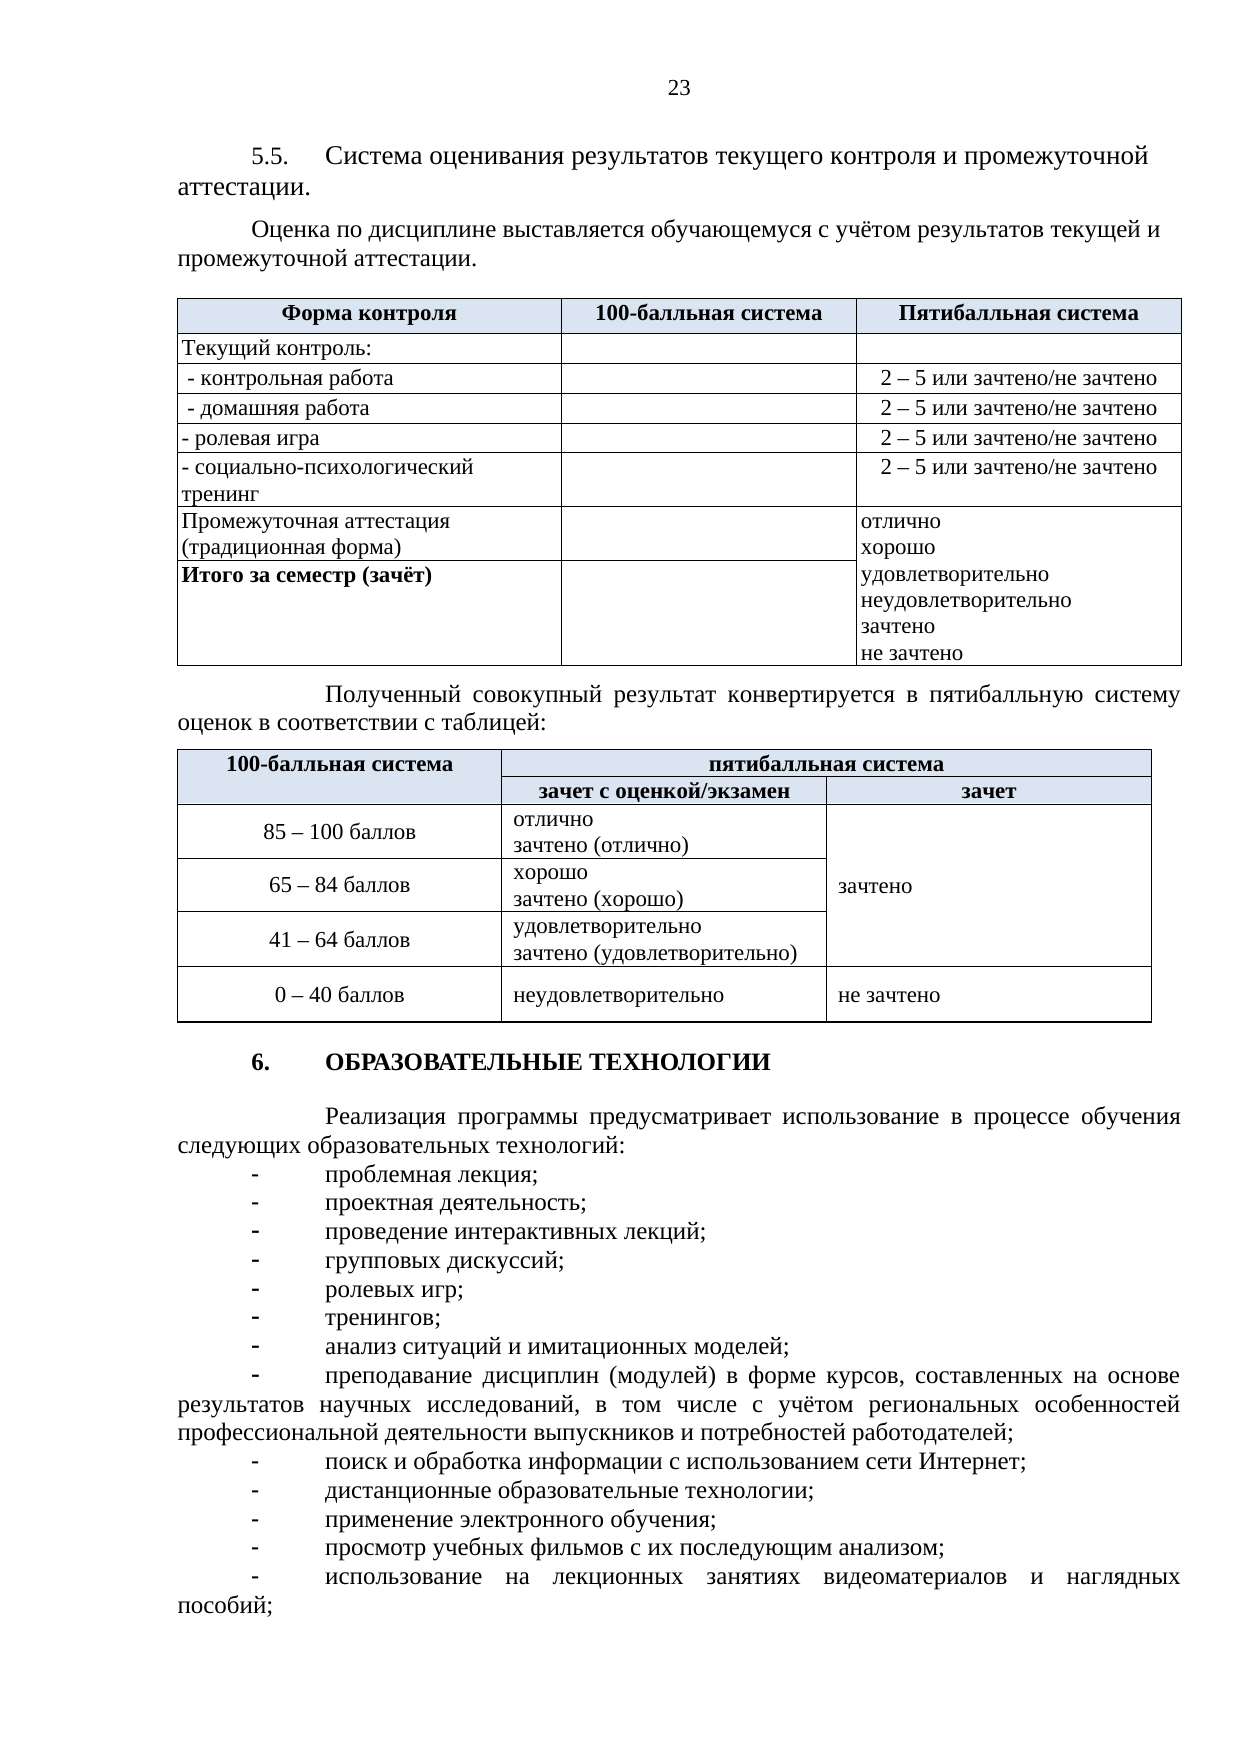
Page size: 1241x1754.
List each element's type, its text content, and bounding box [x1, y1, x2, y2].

table_cell неудовлетворительно [502, 967, 826, 1021]
list дистанционные образовательные технологии; [177, 1475, 1181, 1504]
list применение электронного обучения; [177, 1504, 1181, 1532]
table_header пятибалльная система [502, 750, 1151, 776]
table_cell удовлетворительно зачтено (удовлетворительно) [502, 912, 826, 966]
table_cell - социально-психологический тренинг [178, 453, 561, 506]
table_cell [857, 334, 1181, 363]
list проведение интерактивных лекций; [177, 1216, 1181, 1245]
table_cell 65 – 84 баллов [178, 859, 501, 911]
table_cell 2 – 5 или зачтено/не зачтено [857, 453, 1181, 506]
table_cell [562, 424, 856, 452]
table_cell [562, 507, 856, 560]
subtitle Система оценивания результатов текущего контроля и промежуточной аттестации. [177, 139, 1181, 201]
list Полученный совокупный результат конвертируется в пятибалльную систему оценок в соответствии с таблицей: [177, 679, 1181, 736]
table_cell отлично зачтено (отлично) [502, 805, 826, 857]
list анализ ситуаций и имитационных моделей; [177, 1331, 1181, 1360]
text Оценка по дисциплине выставляется обучающемуся с учётом результатов текущей и промежуточной аттестации. [177, 214, 1181, 271]
table_cell зачтено [827, 805, 1151, 966]
table_cell Итого за семестр (зачёт) [178, 561, 561, 665]
table_cell 0 – 40 баллов [178, 967, 501, 1021]
subtitle ОБРАЗОВАТЕЛЬНЫЕ ТЕХНОЛОГИИ [251, 1047, 1181, 1076]
table_cell 85 – 100 баллов [178, 805, 501, 857]
table_cell хорошо зачтено (хорошо) [502, 859, 826, 911]
list просмотр учебных фильмов с их последующим анализом; [177, 1532, 1181, 1561]
list групповых дискуссий; [177, 1245, 1181, 1274]
list использование на лекционных занятиях видеоматериалов и наглядных пособий; [177, 1561, 1181, 1619]
table_cell 2 – 5 или зачтено/не зачтено [857, 424, 1181, 452]
table_cell Текущий контроль: [178, 334, 561, 363]
table_cell отлично хорошо удовлетворительно неудовлетворительно зачтено не зачтено [857, 507, 1181, 665]
list проблемная лекция; [177, 1159, 1181, 1187]
table_cell 2 – 5 или зачтено/не зачтено [857, 394, 1181, 422]
table_cell [562, 453, 856, 506]
table_cell - контрольная работа [178, 364, 561, 393]
table_cell не зачтено [827, 967, 1151, 1021]
table_cell [562, 364, 856, 393]
table_cell - домашняя работа [178, 394, 561, 422]
table_cell Промежуточная аттестация (традиционная форма) [178, 507, 561, 560]
list тренингов; [177, 1302, 1181, 1331]
list ролевых игр; [177, 1274, 1181, 1302]
list Реализация программы предусматривает использование в процессе обучения следующих образовательных технологий: [177, 1101, 1181, 1159]
table_header 100-балльная система [562, 299, 856, 333]
table_cell зачет с оценкой/экзамен [502, 777, 826, 803]
table_cell - ролевая игра [178, 424, 561, 452]
list поиск и обработка информации с использованием сети Интернет; [177, 1446, 1181, 1475]
table_cell [562, 394, 856, 422]
table_cell [562, 334, 856, 363]
table_cell [562, 561, 856, 665]
list преподавание дисциплин (модулей) в форме курсов, составленных на основе результатов научных исследований, в том числе с учётом региональных особенностей профессиональной деятельности выпускников и потребностей работодателей; [177, 1360, 1181, 1446]
table_header Пятибалльная система [857, 299, 1181, 333]
table_cell зачет [827, 777, 1151, 803]
table_header 100-балльная система [178, 750, 501, 803]
list проектная деятельность; [177, 1187, 1181, 1216]
table_cell 41 – 64 баллов [178, 912, 501, 966]
table_cell 2 – 5 или зачтено/не зачтено [857, 364, 1181, 393]
table_header Форма контроля [178, 299, 561, 333]
